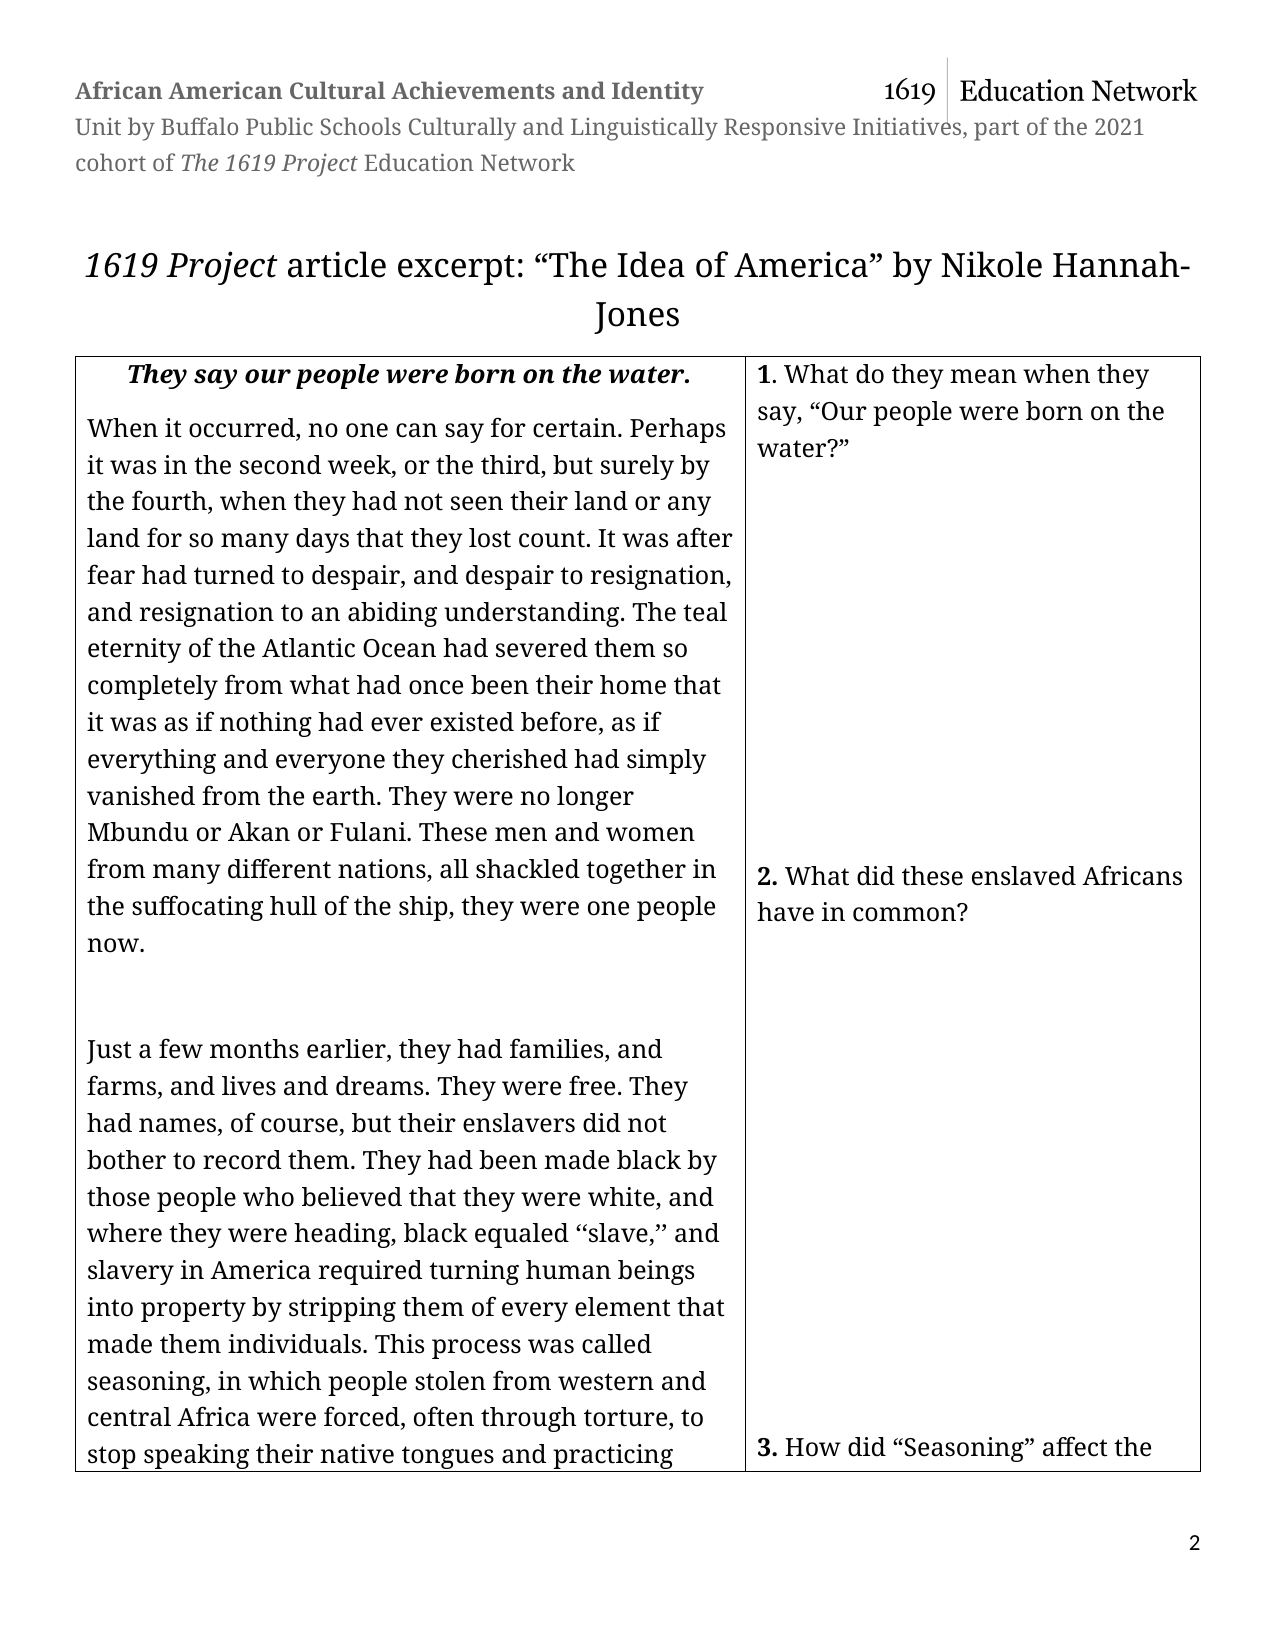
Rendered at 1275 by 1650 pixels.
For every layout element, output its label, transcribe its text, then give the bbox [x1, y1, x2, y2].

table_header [76, 357, 745, 1471]
text 1619 Project article excerpt: “The Idea of America” by Nikole Hannah-Jones [75, 241, 1200, 336]
picture [879, 54, 1201, 128]
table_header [746, 357, 1200, 1471]
picture [1109, 120, 1115, 128]
